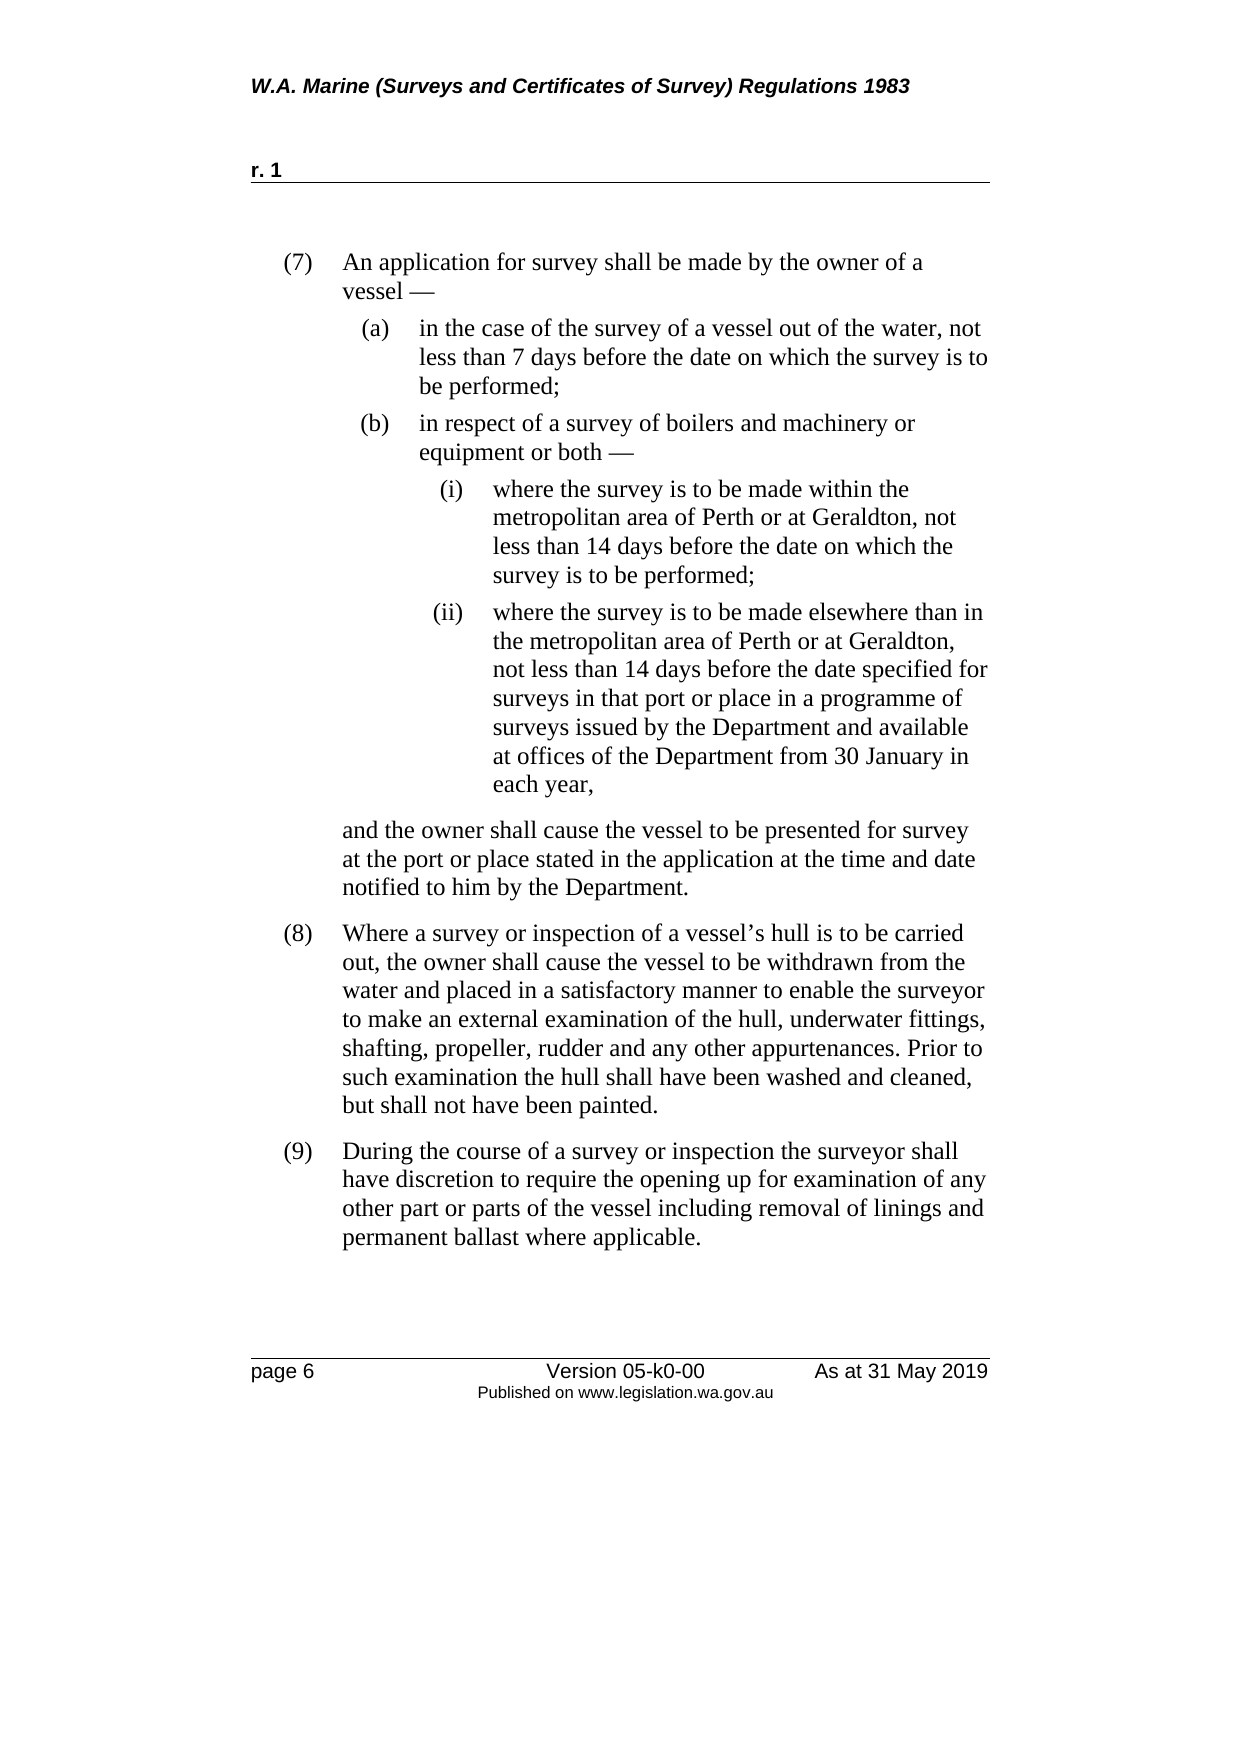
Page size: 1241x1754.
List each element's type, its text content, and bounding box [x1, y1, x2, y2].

text (7) An application for survey shall be made by the owner of a vessel — [251, 247, 990, 305]
text and the owner shall cause the vessel to be presented for survey at the port or place stated in the application at the time and date notified to him by the Department. [251, 815, 990, 901]
text (8) Where a survey or inspection of a vessel’s hull is to be carried out, the owner shall cause the vessel to be withdrawn from the water and placed in a satisfactory manner to enable the surveyor to make an external examination of the hull, underwater fittings, shafting, propeller, rudder and any other appurtenances. Prior to such examination the hull shall have been washed and cleaned, but shall not have been painted. [251, 918, 990, 1119]
text (a) in the case of the survey of a vessel out of the water, not less than 7 days before the date on which the survey is to be performed; [251, 313, 990, 399]
text (i) where the survey is to be made within the metropolitan area of or at Geraldton, not less than 14 days before the date on which the survey is to be performed; [251, 474, 990, 589]
text (9) During the course of a survey or inspection the surveyor shall have discretion to require the opening up for examination of any other part or parts of the vessel including removal of linings and permanent ballast where applicable. [251, 1136, 990, 1251]
text (b) in respect of a survey of boilers and machinery or equipment or both — [251, 408, 990, 465]
text (ii) where the survey is to be made elsewhere than in the metropolitan area of Perth or at Geraldton, not less than 14 days before the date specified for surveys in that port or place in a programme of surveys issued by the Department and available at offices of the Department from 30 January in each year, [251, 597, 990, 798]
